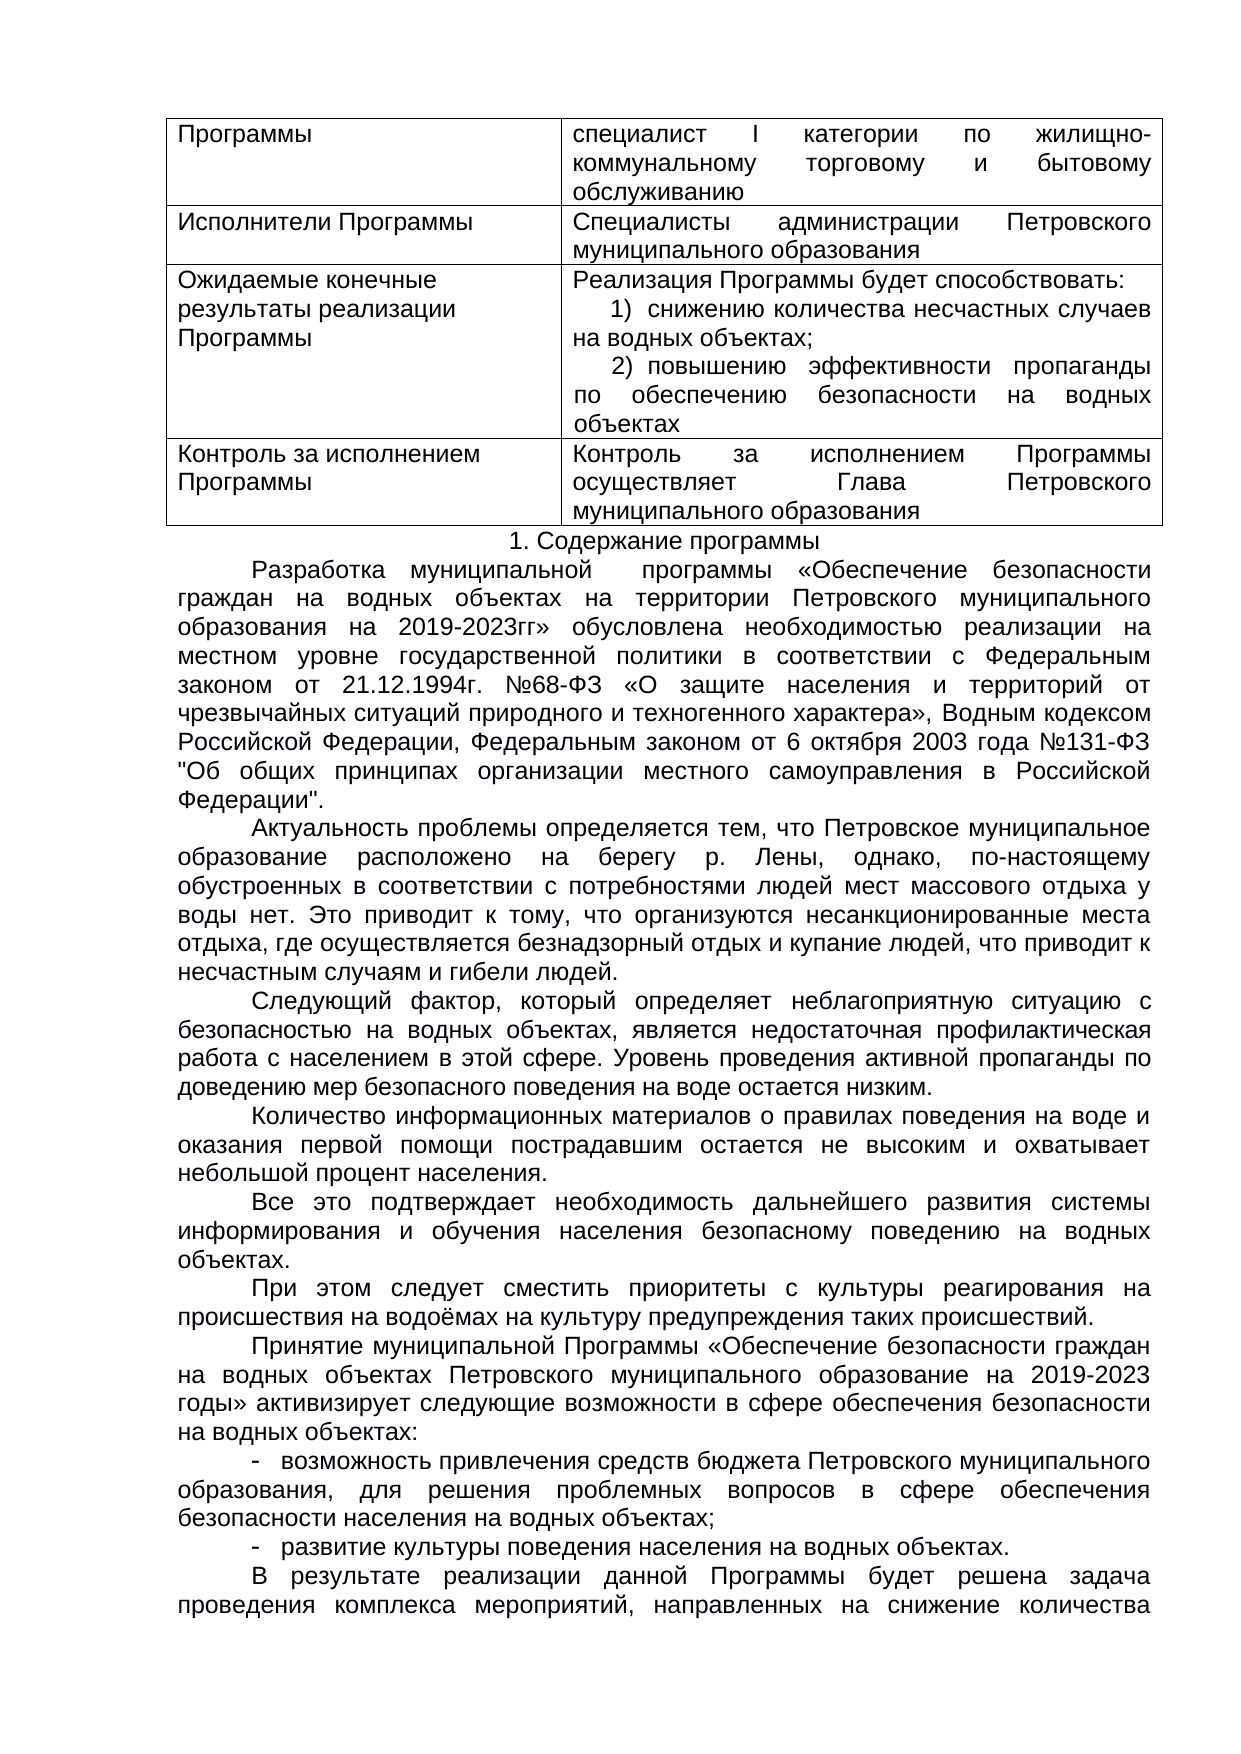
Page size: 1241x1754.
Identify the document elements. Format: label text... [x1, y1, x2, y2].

list возможность привлечения средств бюджета Петровского муниципального образования, для решения проблемных вопросов в сфере обеспечения безопасности населения на водных объектах; [177, 1446, 1152, 1532]
table_cell Контроль за исполнением Программы осуществляет Глава Петровского муниципального образования [562, 439, 1162, 525]
text Принятие муниципальной Программы «Обеспечение безопасности граждан на водных объектах Петровского муниципального образование на 2019-2023 годы» активизирует следующие возможности в сфере обеспечения безопасности на водных объектах: [177, 1331, 1152, 1446]
text Разработка муниципальной программы «Обеспечение безопасности граждан на водных объектах на территории Петровского муниципального образования на 2019-2023гг» обусловлена необходимостью реализации на местном уровне государственной политики в соответствии с Федеральным законом от 21.12.1994г. №68-ФЗ «О защите населения и территорий от чрезвычайных ситуаций природного и техногенного характера», Водным кодексом Российской Федерации, Федеральным законом от 6 октября 2003 года №131-ФЗ "Об общих принципах организации местного самоуправления в Российской Федерации". [177, 554, 1152, 813]
text Актуальность проблемы определяется тем, что Петровское муниципальное образование расположено на берегу р. Лены, однако, по-настоящему обустроенных в соответствии с потребностями людей мест массового отдыха у воды нет. Это приводит к тому, что организуются несанкционированные места отдыха, где осуществляется безнадзорный отдых и купание людей, что приводит к несчастным случаям и гибели людей. [177, 813, 1152, 986]
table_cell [562, 119, 1162, 205]
table_cell Контроль за исполнением Программы [167, 439, 561, 525]
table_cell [167, 119, 561, 205]
table_cell Исполнители Программы [167, 206, 561, 264]
table_cell Ожидаемые конечные результаты реализации Программы [167, 265, 561, 437]
table_cell Реализация Программы будет способствовать: снижению количества несчастных случаев на водных объектах; повышению эффективности пропаганды по обеспечению безопасности на водных объектах [562, 265, 1162, 437]
text Количество информационных материалов о правилах поведения на воде и оказания первой помощи пострадавшим остается не высоким и охватывает небольшой процент населения. [177, 1101, 1152, 1187]
table_cell Специалисты администрации Петровского муниципального образования [562, 206, 1162, 264]
subtitle 1. Содержание программы [177, 526, 1152, 554]
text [177, 1561, 1152, 1618]
text Все это подтверждает необходимость дальнейшего развития системы информирования и обучения населения безопасному поведению на водных объектах. [177, 1187, 1152, 1273]
text Следующий фактор, который определяет неблагоприятную ситуацию с безопасностью на водных объектах, является недостаточная профилактическая работа с населением в этой сфере. Уровень проведения активной пропаганды по доведению мер безопасного поведения на воде остается низким. [177, 986, 1152, 1101]
text При этом следует сместить приоритеты с культуры реагирования на происшествия на водоёмах на культуру предупреждения таких происшествий. [177, 1273, 1152, 1331]
list развитие культуры поведения населения на водных объектах. [177, 1532, 1152, 1561]
